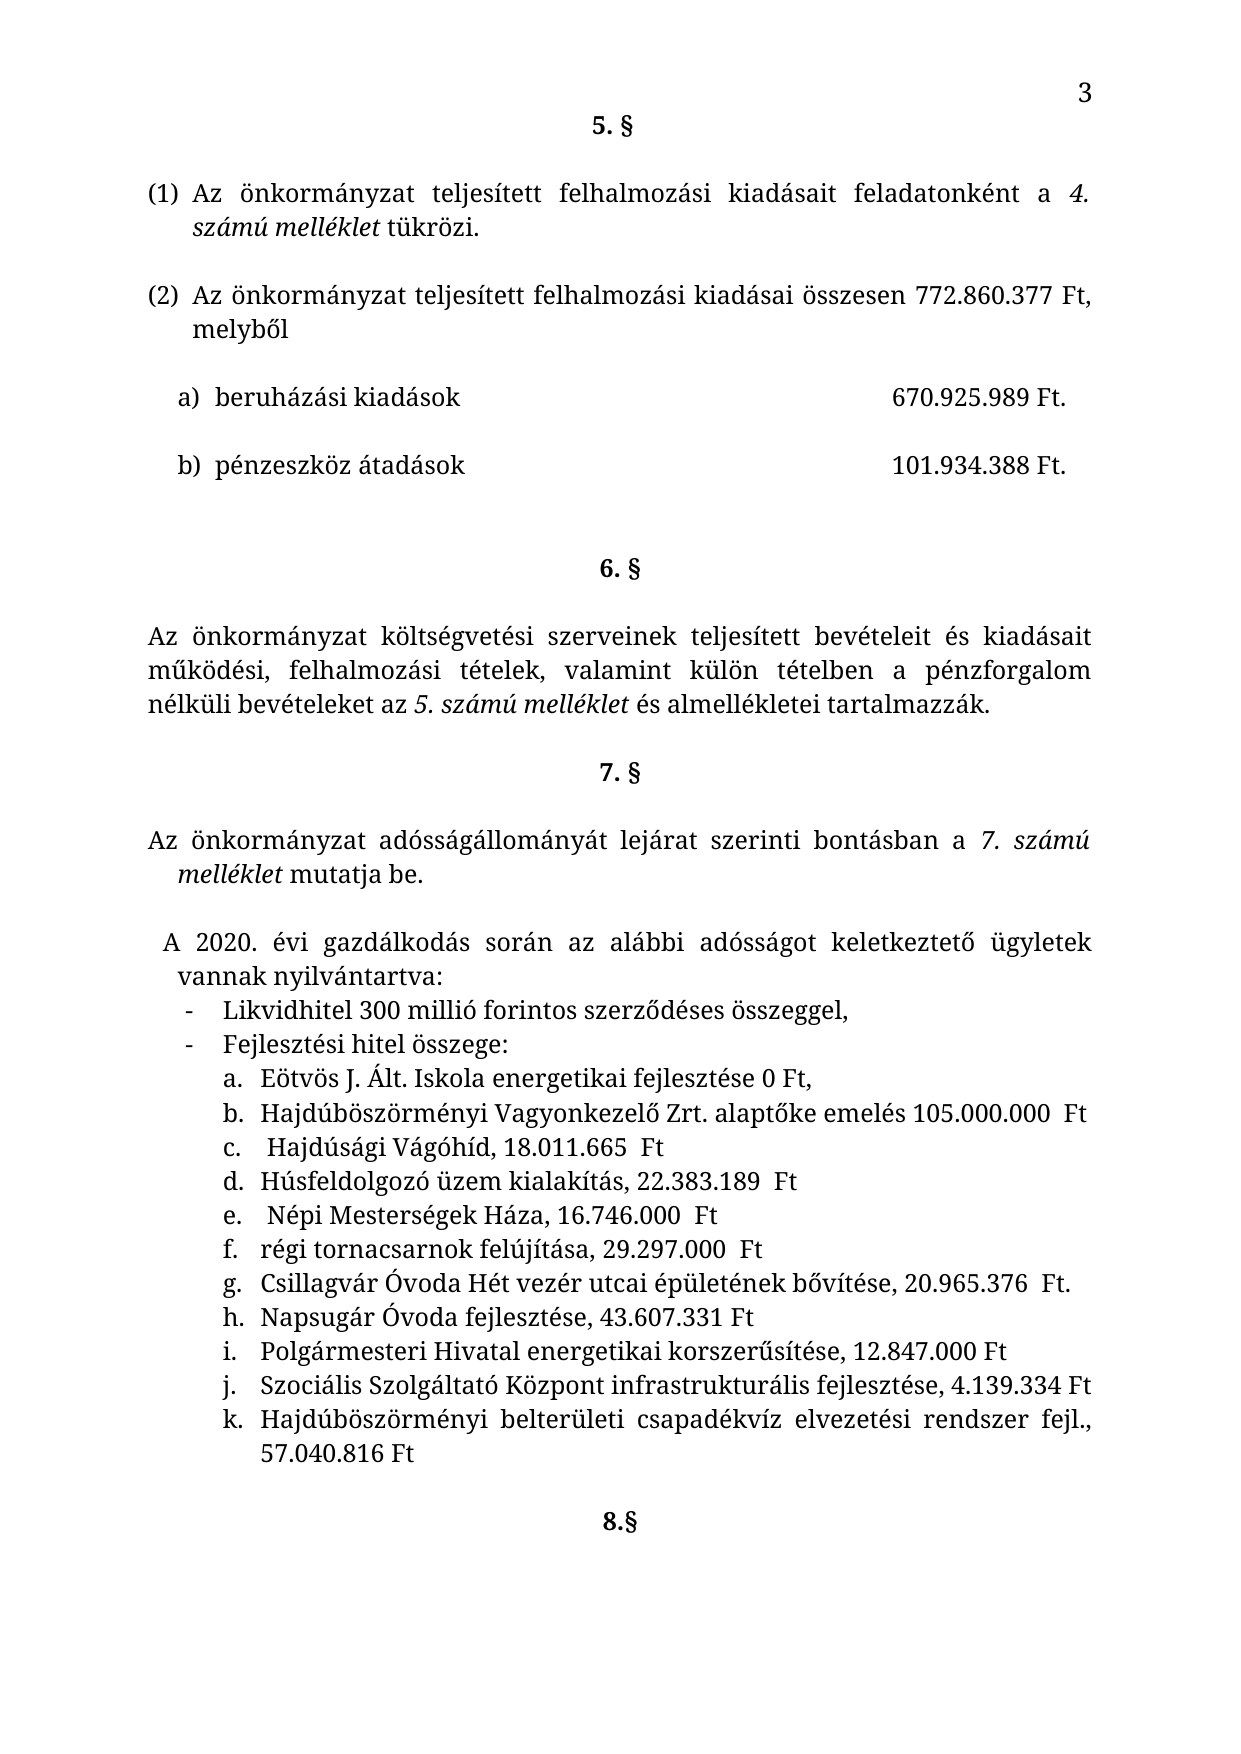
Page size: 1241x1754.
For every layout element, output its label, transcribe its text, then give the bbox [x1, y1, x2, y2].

list Hajdúböszörményi belterületi csapadékvíz elvezetési rendszer fejl., 57.040.816 Ft [223, 1402, 1092, 1470]
text 7. § [148, 754, 1092, 789]
list Húsfeldolgozó üzem kialakítás, 22.383.189 Ft [223, 1163, 1092, 1197]
list Az önkormányzat teljesített felhalmozási kiadásai összesen 772.860.377 Ft, melyből [148, 278, 1092, 346]
list Napsugár Óvoda fejlesztése, 43.607.331 Ft [223, 1299, 1092, 1334]
text 5. § [148, 107, 1092, 141]
list pénzeszköz átadások 101.934.388 Ft. [177, 448, 1092, 482]
list Hajdúböszörményi Vagyonkezelő Zrt. alaptőke emelés 105.000.000 Ft [223, 1095, 1092, 1129]
list Szociális Szolgáltató Központ infrastrukturális fejlesztése, 4.139.334 Ft [223, 1368, 1092, 1402]
text 6. § [148, 550, 1092, 584]
text A 2020. évi gazdálkodás során az alábbi adósságot keletkeztető ügyletek vannak nyilvántartva: [148, 925, 1092, 993]
list Fejlesztési hitel összege: [185, 1027, 1092, 1061]
list Eötvös J. Ált. Iskola energetikai fejlesztése 0 Ft, [223, 1061, 1092, 1095]
text 8.§ [148, 1504, 1092, 1538]
list Népi Mesterségek Háza, 16.746.000 Ft [223, 1197, 1092, 1231]
list Hajdúsági Vágóhíd, 18.011.665 Ft [223, 1129, 1092, 1163]
text Az önkormányzat költségvetési szerveinek teljesített bevételeit és kiadásait működési, felhalmozási tételek, valamint külön tételben a pénzforgalom nélküli bevételeket az 5. számú melléklet és almellékletei tartalmazzák. [148, 618, 1092, 721]
list beruházási kiadások 670.925.989 Ft. [177, 380, 1092, 448]
text Az önkormányzat adósságállományát lejárat szerinti bontásban a 7. számú melléklet mutatja be. [148, 823, 1092, 891]
list Az önkormányzat teljesített felhalmozási kiadásait feladatonként a 4. számú melléklet tükrözi. [148, 176, 1092, 244]
list Likvidhitel 300 millió forintos szerződéses összeggel, [185, 993, 1092, 1027]
list régi tornacsarnok felújítása, 29.297.000 Ft [223, 1231, 1092, 1266]
list Polgármesteri Hivatal energetikai korszerűsítése, 12.847.000 Ft [223, 1334, 1092, 1368]
list Csillagvár Óvoda Hét vezér utcai épületének bővítése, 20.965.376 Ft. [223, 1266, 1092, 1299]
